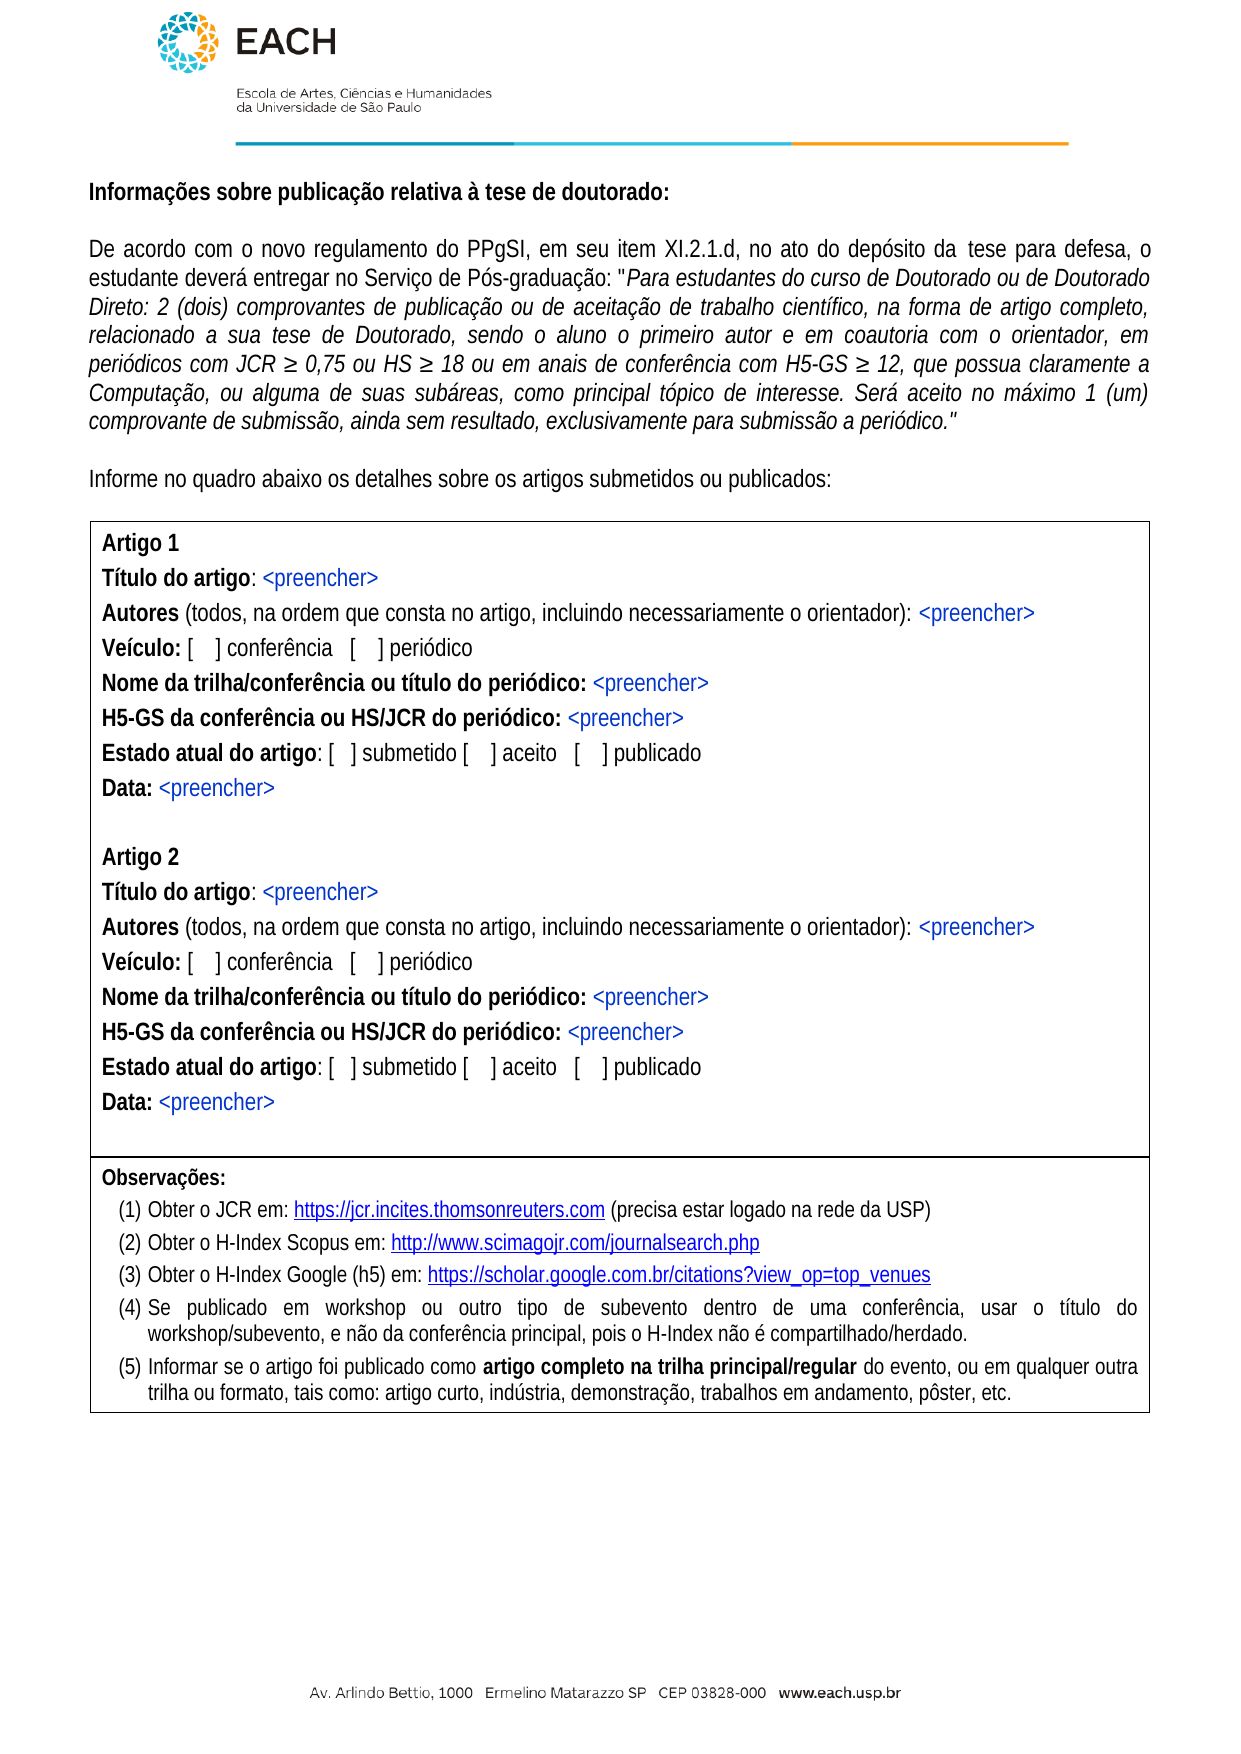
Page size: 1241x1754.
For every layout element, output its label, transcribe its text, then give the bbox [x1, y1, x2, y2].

table_header Artigo 1 Título do artigo: <preencher> Autores (todos, na ordem que consta no artigo, incluindo necessariamente o orientador): <preencher> Veículo: [ ] conferência [ ] periódico Nome da trilha/conferência ou título do periódico: <preencher> H5-GS da conferência ou HS/JCR do periódico: <preencher> Estado atual do artigo: [ ] submetido [ ] aceito [ ] publicado Data: <preencher> Artigo 2 Título do artigo: <preencher> Autores (todos, na ordem que consta no artigo, incluindo necessariamente o orientador): <preencher> Veículo: [ ] conferência [ ] periódico Nome da trilha/conferência ou título do periódico: <preencher> H5-GS da conferência ou HS/JCR do periódico: <preencher> Estado atual do artigo: [ ] submetido [ ] aceito [ ] publicado Data: <preencher> [91, 522, 1149, 1156]
picture [139, 1661, 1143, 1726]
picture [64, 0, 1069, 160]
text De acordo com o novo regulamento do PPgSI, em seu item XI.2.1.d, no ato do depósito da tese para defesa, o estudante deverá entregar no Serviço de Pós-graduação: "Para estudantes do curso de Doutorado ou de Doutorado Direto: 2 (dois) comprovantes de publicação ou de aceitação de trabalho científico, na forma de artigo completo, relacionado a sua tese de Doutorado, sendo o aluno o primeiro autor e em coautoria com o orientador, em periódicos com JCR ≥ 0,75 ou HS ≥ 18 ou em anais de conferência com H5-GS ≥ 12, que possua claramente a Computação, ou alguma de suas subáreas, como principal tópico de interesse. Será aceito no máximo 1 (um) comprovante de submissão, ainda sem resultado, exclusivamente para submissão a periódico." [89, 234, 1152, 435]
text Informações sobre publicação relativa à tese de doutorado: [89, 177, 1152, 206]
table_cell Observações: Obter o JCR em: https://jcr.incites.thomsonreuters.com (precisa estar logado na rede da USP) Obter o H-Index Scopus em: http://www.scimagojr.com/journalsearch.php Obter o H-Index Google (h5) em: https://scholar.google.com.br/citations?view_op=top_venues Se publicado em workshop ou outro tipo de subevento dentro de uma conferência, usar o título do workshop/subevento, e não da conferência principal, pois o H-Index não é compartilhado/herdado. Informar se o artigo foi publicado como artigo completo na trilha principal/regular do evento, ou em qualquer outra trilha ou formato, tais como: artigo curto, indústria, demonstração, trabalhos em andamento, pôster, etc. [91, 1158, 1149, 1412]
text Informe no quadro abaixo os detalhes sobre os artigos submetidos ou publicados: [89, 464, 1152, 492]
